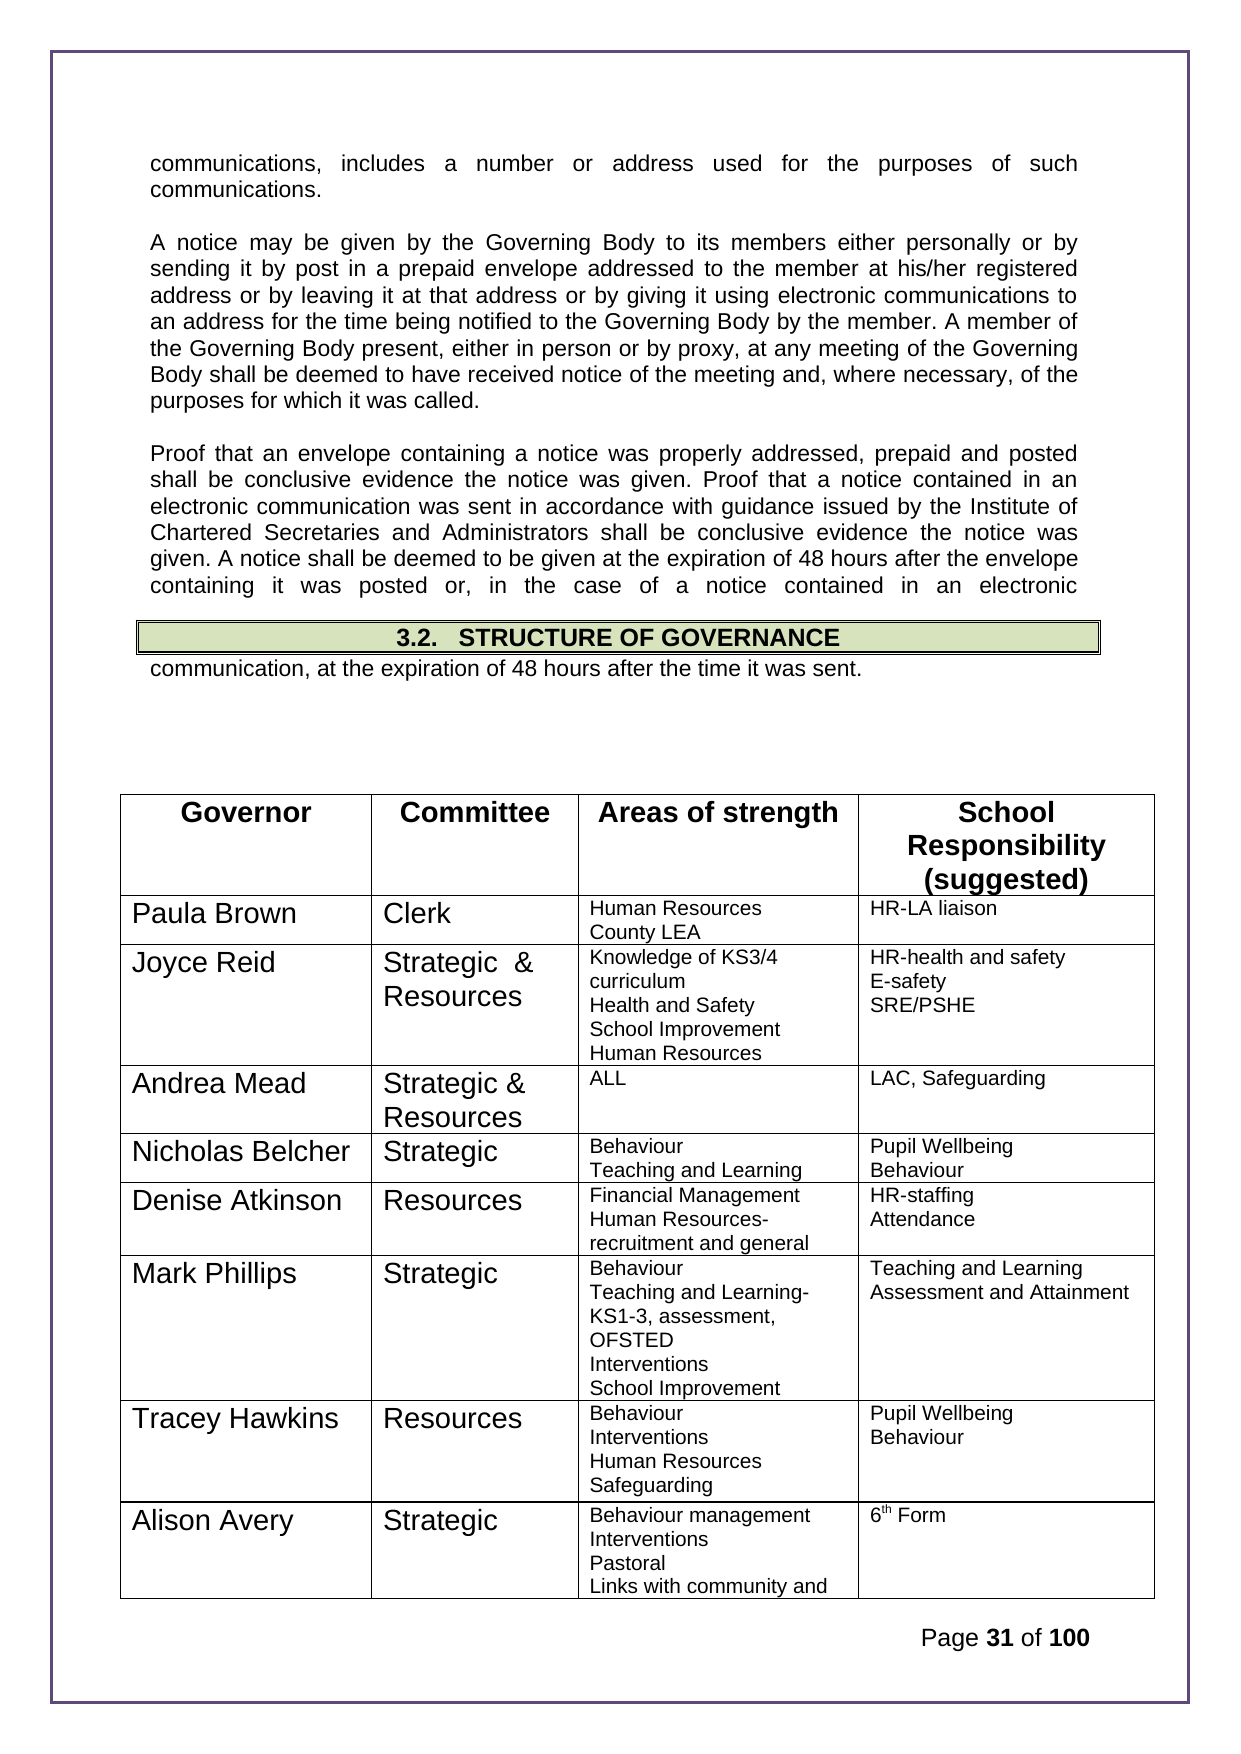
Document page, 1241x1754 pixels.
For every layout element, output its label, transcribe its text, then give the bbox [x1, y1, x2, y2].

table_cell Strategic [372, 1134, 578, 1182]
table_cell Financial Management Human Resources-recruitment and general [579, 1183, 858, 1255]
table_cell Resources [372, 1183, 578, 1255]
table_cell HR-LA liaison [859, 896, 1154, 944]
table_cell Pupil Wellbeing Behaviour [859, 1134, 1154, 1182]
table_cell Strategic [372, 1503, 578, 1598]
table_header Committee [372, 795, 578, 895]
text Proof that an envelope containing a notice was properly addressed, prepaid and posted shall be conclusive evidence the notice was given. Proof that a notice contained in an electronic communication was sent in accordance with guidance issued by the Institute of Chartered Secretaries and Administrators shall be conclusive evidence the notice was given. A notice shall be deemed to be given at the expiration of 48 hours after the envelope containing it was posted or, in the case of a notice contained in an electronic communication, at the expiration of 48 hours after the time it was sent. [150, 440, 1079, 620]
table_cell Strategic & Resources [372, 945, 578, 1065]
table_cell HR-staffing Attendance [859, 1183, 1154, 1255]
table_cell Alison Avery [121, 1503, 371, 1598]
table_cell Clerk [372, 896, 578, 944]
table_header Areas of strength [579, 795, 858, 895]
table_cell Strategic [372, 1256, 578, 1400]
table_cell Resources [372, 1401, 578, 1501]
table_cell Denise Atkinson [121, 1183, 371, 1255]
table_cell Behaviour Interventions Human Resources Safeguarding [579, 1401, 858, 1501]
table_cell Pupil Wellbeing Behaviour [859, 1401, 1154, 1501]
table_cell HR-health and safety E-safety SRE/PSHE [859, 945, 1154, 1065]
table_header Governor [121, 795, 371, 895]
table_cell Strategic & Resources [372, 1066, 578, 1133]
table_cell Behaviour Teaching and Learning- KS1-3, assessment, OFSTED Interventions School Improvement [579, 1256, 858, 1400]
table_cell Paula Brown [121, 896, 371, 944]
table_cell Nicholas Belcher [121, 1134, 371, 1182]
table_header 3.2. STRUCTURE OF GOVERNANCE [139, 623, 1098, 651]
table_cell Andrea Mead [121, 1066, 371, 1133]
table_cell Tracey Hawkins [121, 1401, 371, 1501]
table_cell Joyce Reid [121, 945, 371, 1065]
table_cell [579, 1503, 858, 1598]
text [150, 150, 1079, 203]
table_header School Responsibility (suggested) [859, 795, 1154, 895]
table_cell ALL [579, 1066, 858, 1133]
text A notice may be given by the Governing Body to its members either personally or by sending it by post in a prepaid envelope addressed to the member at his/her registered address or by leaving it at that address or by giving it using electronic communications to an address for the time being notified to the Governing Body by the member. A member of the Governing Body present, either in person or by proxy, at any meeting of the Governing Body shall be deemed to have received notice of the meeting and, where necessary, of the purposes for which it was called. [150, 229, 1079, 413]
table_cell Mark Phillips [121, 1256, 371, 1400]
table_cell Knowledge of KS3/4 curriculum Health and Safety School Improvement Human Resources [579, 945, 858, 1065]
table_cell Teaching and Learning Assessment and Attainment [859, 1256, 1154, 1400]
table_cell 6th Form [859, 1503, 1154, 1598]
table_cell LAC, Safeguarding [859, 1066, 1154, 1133]
table_cell Human Resources County LEA [579, 896, 858, 944]
table_cell Behaviour Teaching and Learning [579, 1134, 858, 1182]
